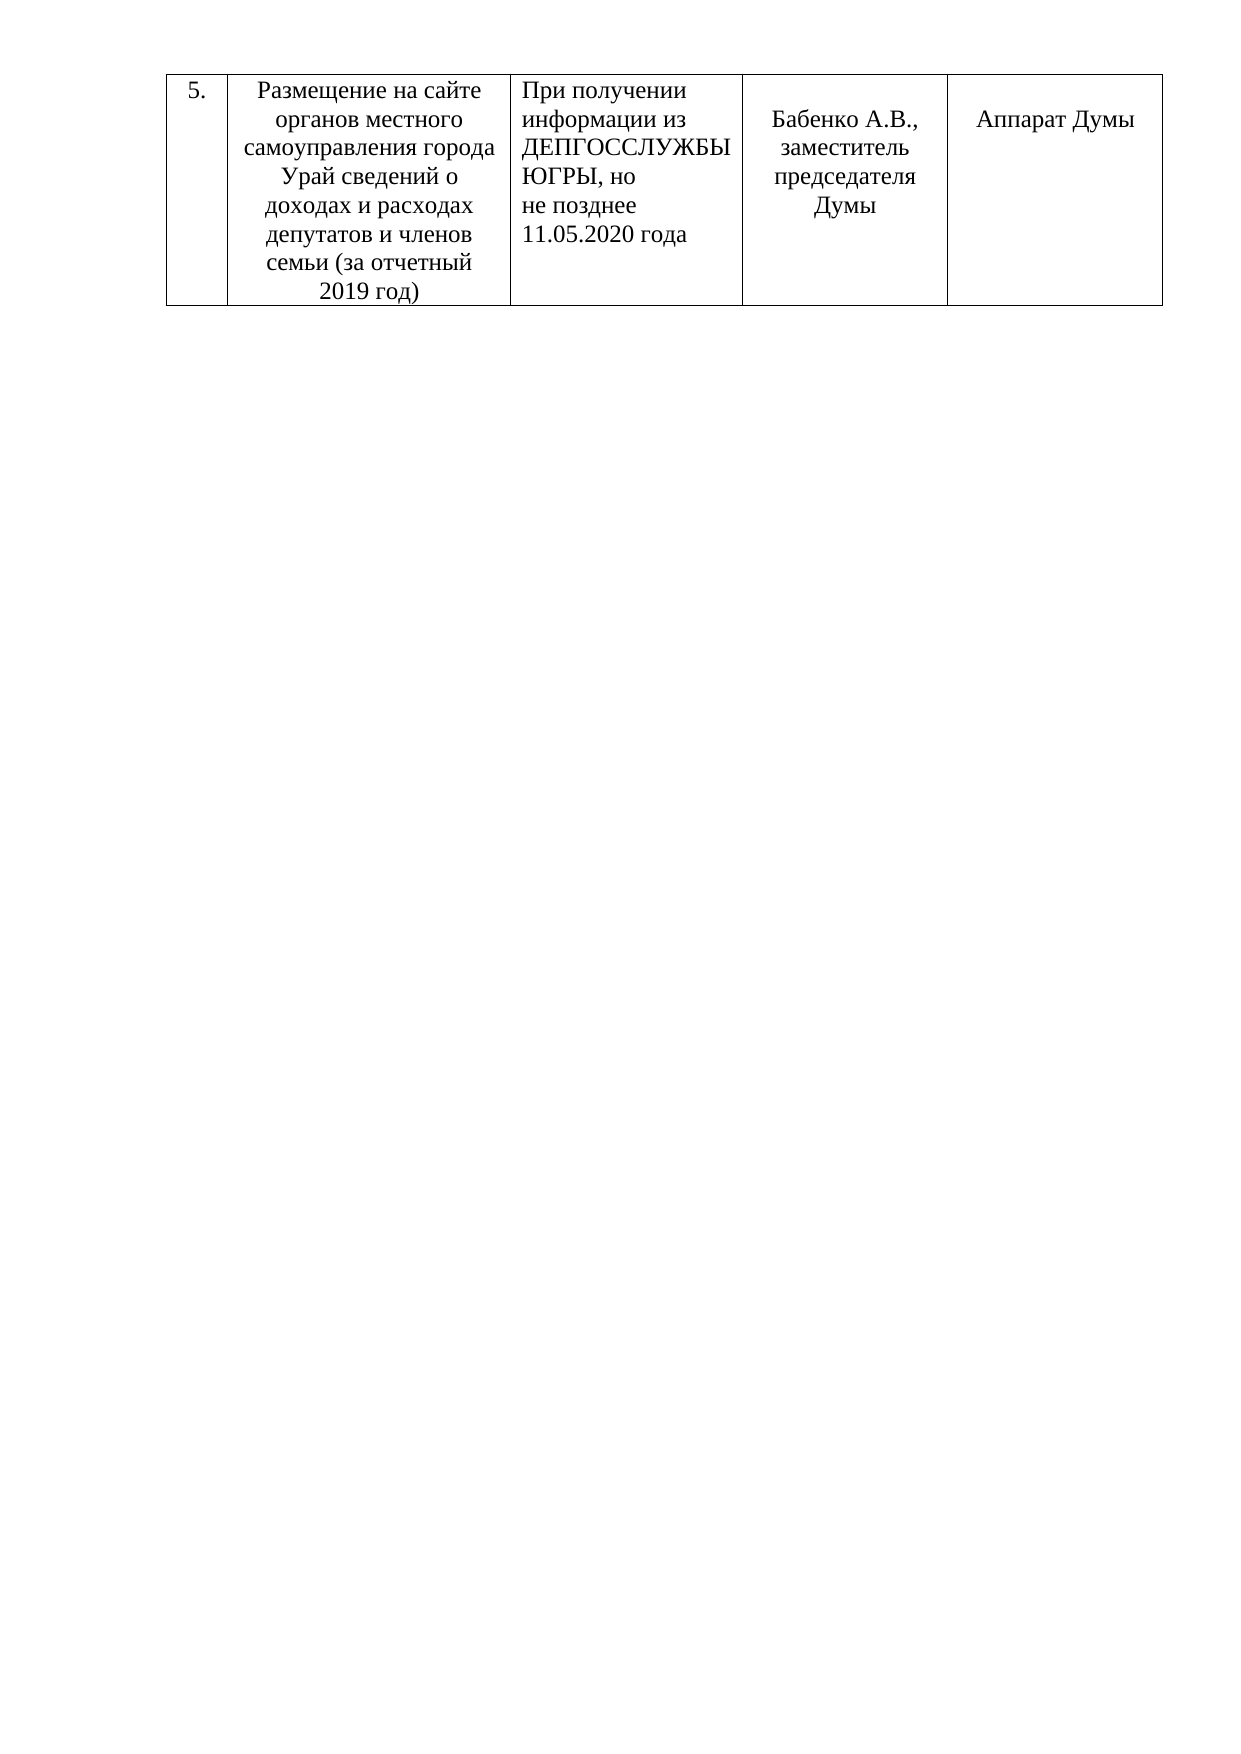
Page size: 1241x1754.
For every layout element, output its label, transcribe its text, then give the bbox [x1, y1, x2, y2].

table_cell Размещение на сайте органов местного самоуправления города Урай сведений о доходах и расходах депутатов и членов семьи (за отчетный 2019 год) [228, 75, 510, 305]
table_cell 5. [167, 75, 227, 305]
table_cell Аппарат Думы [948, 75, 1162, 305]
table_cell При получении информации из ДЕПГОССЛУЖБЫ ЮГРЫ, но не позднее 11.05.2020 года [511, 75, 742, 305]
table_cell Бабенко А.В., заместитель председателя Думы [743, 75, 947, 305]
